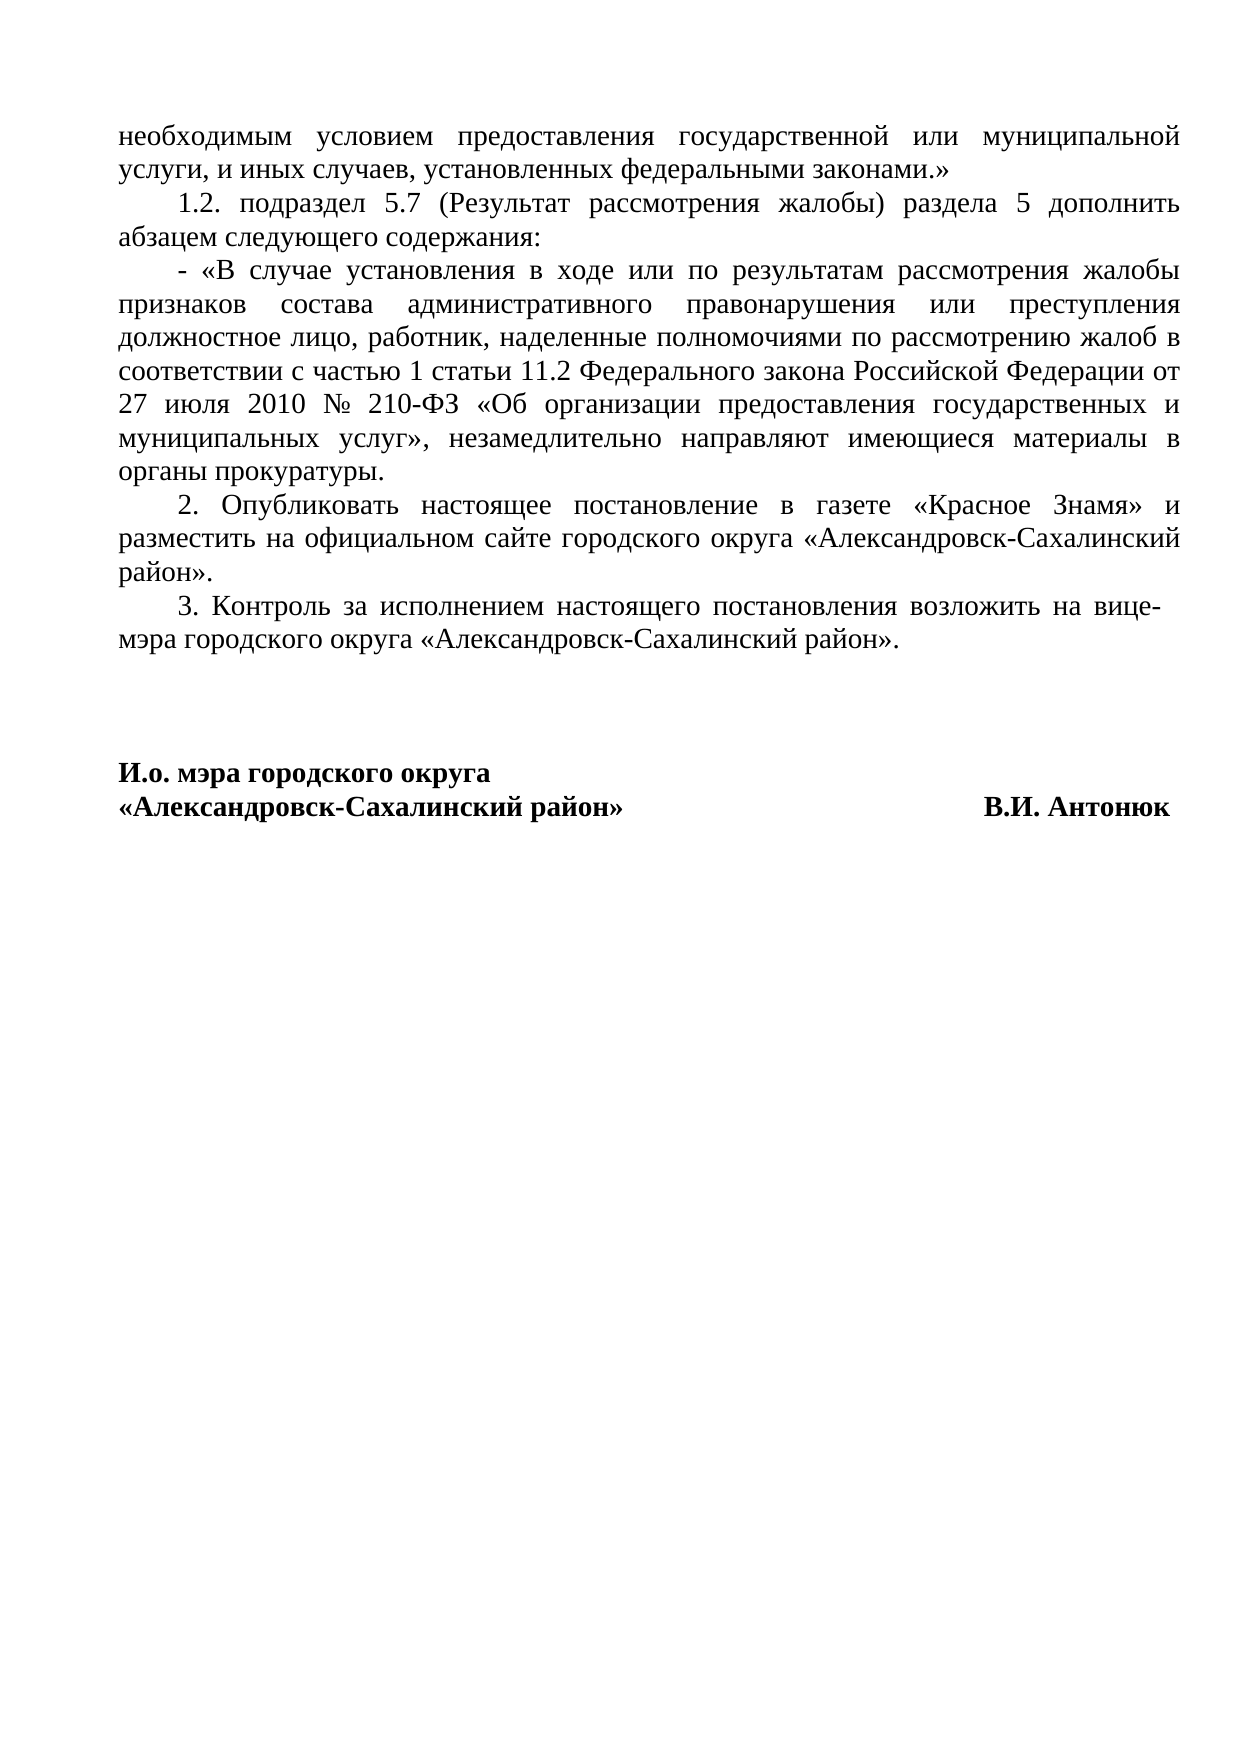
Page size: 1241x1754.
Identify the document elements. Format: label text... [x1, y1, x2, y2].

text 3. Контроль за исполнением настоящего постановления возложить на вице-мэра городского округа «Александровск-Сахалинский район». [118, 588, 1162, 655]
text 1.2. подраздел 5.7 (Результат рассмотрения жалобы) раздела 5 дополнить абзацем следующего содержания: [118, 185, 1181, 252]
table_header В.И. Антонюк [661, 722, 1181, 822]
text 2. Опубликовать настоящее постановление в газете «Красное Знамя» и разместить на официальном сайте городского округа «Александровск-Сахалинский район». [118, 487, 1181, 588]
text - «В случае установления в ходе или по результатам рассмотрения жалобы признаков состава административного правонарушения или преступления должностное лицо, работник, наделенные полномочиями по рассмотрению жалоб в соответствии с частью 1 статьи 11.2 Федерального закона Российской Федерации от 27 июля 2010 № 210-ФЗ «Об организации предоставления государственных и муниципальных услуг», незамедлительно направляют имеющиеся материалы в органы прокуратуры. [118, 252, 1181, 487]
table_header И.о. мэра городского округа «Александровск-Сахалинский район» [118, 722, 661, 822]
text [118, 118, 1181, 185]
